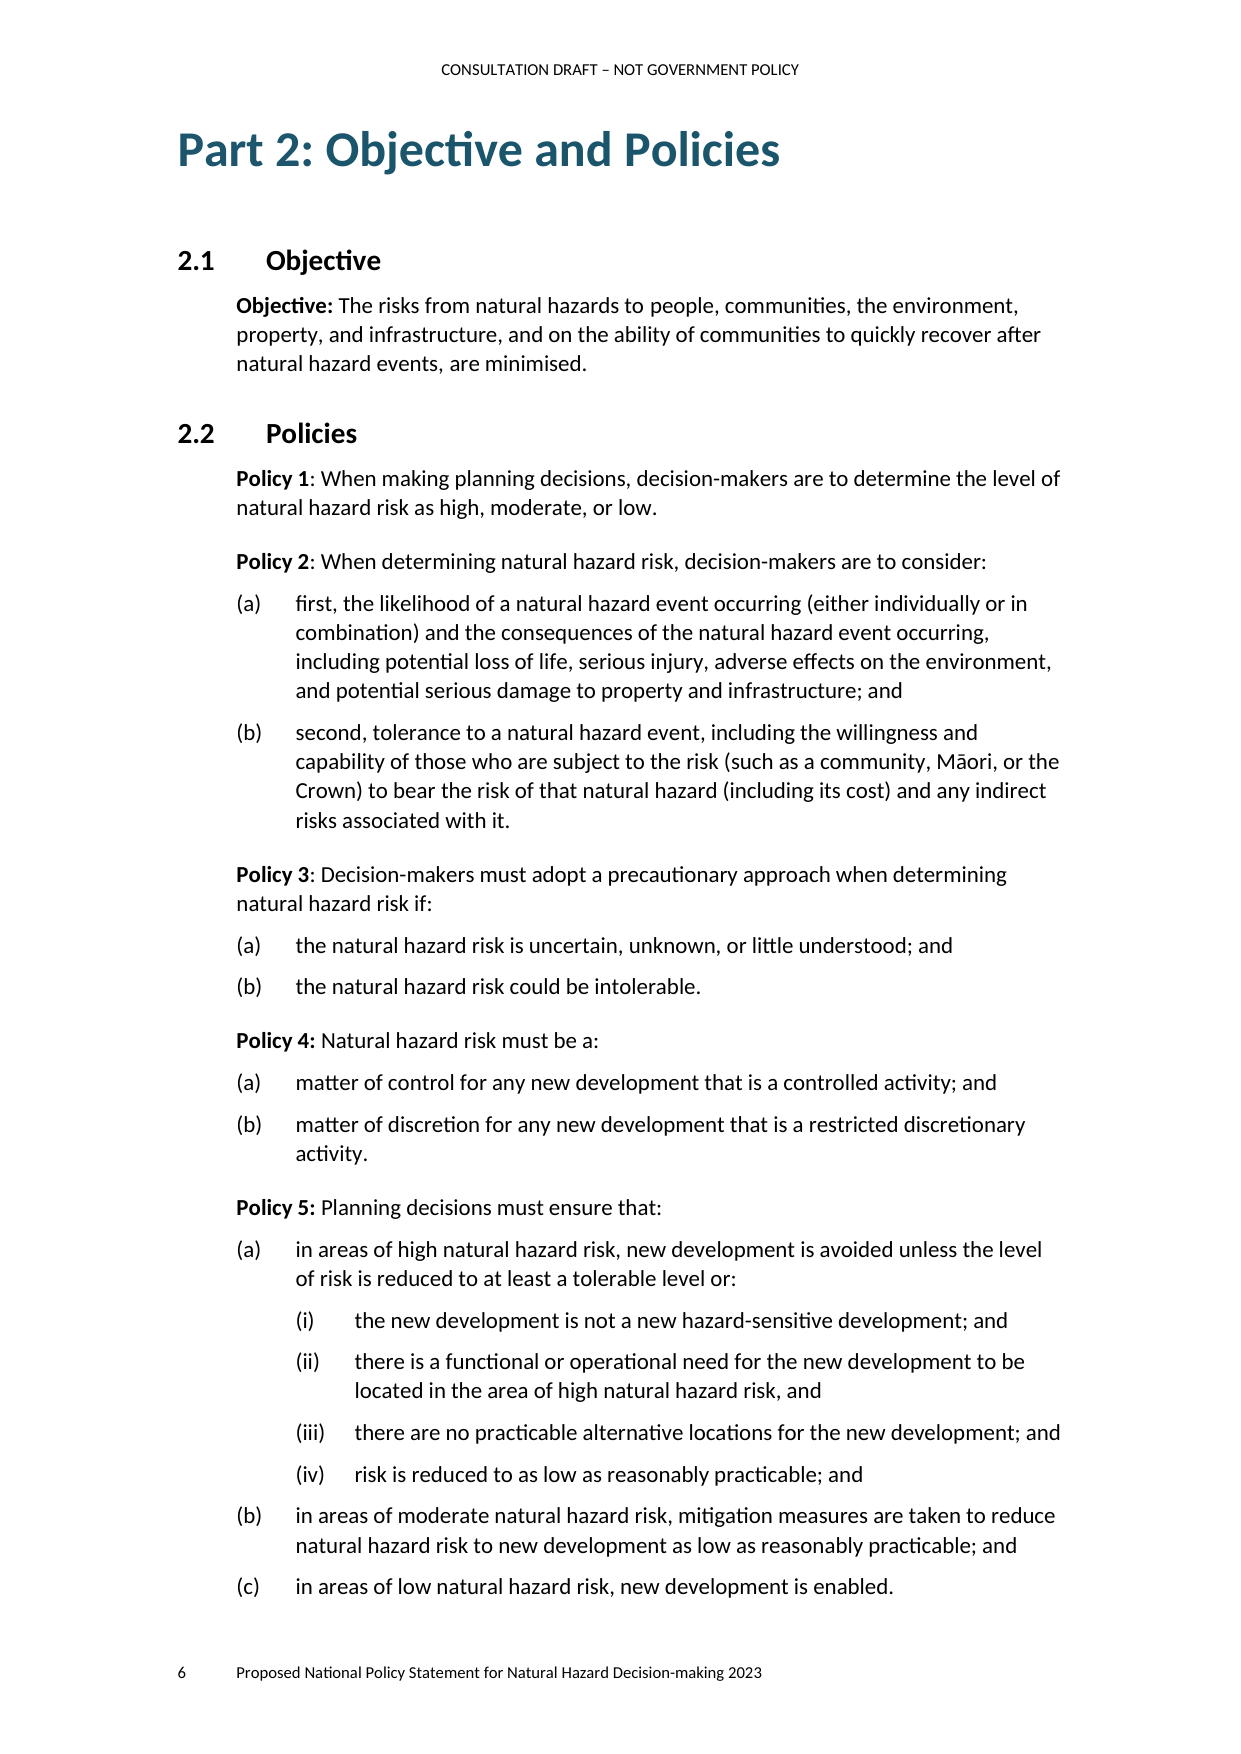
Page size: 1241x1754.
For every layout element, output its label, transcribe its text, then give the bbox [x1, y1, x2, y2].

list Objective: The risks from natural hazards to people, communities, the environment, property, and infrastructure, and on the ability of communities to quickly recover after natural hazard events, are minimised. [236, 290, 1063, 377]
list the natural hazard risk could be intolerable. [236, 971, 1063, 1000]
list matter of control for any new development that is a controlled activity; and [236, 1067, 1063, 1096]
list there are no practicable alternative locations for the new development; and [295, 1417, 1063, 1446]
list in areas of low natural hazard risk, new development is enabled. [236, 1571, 1063, 1600]
list first, the likelihood of a natural hazard event occurring (either individually or in combination) and the consequences of the natural hazard event occurring, including potential loss of life, serious injury, adverse effects on the environment, and potential serious damage to property and infrastructure; and [236, 588, 1063, 704]
list there is a functional or operational need for the new development to be located in the area of high natural hazard risk, and [295, 1346, 1063, 1404]
list the new development is not a new hazard-sensitive development; and [295, 1304, 1063, 1334]
list matter of discretion for any new development that is a restricted discretionary activity. [236, 1109, 1063, 1167]
list in areas of high natural hazard risk, new development is avoided unless the level of risk is reduced to at least a tolerable level or: [236, 1234, 1063, 1292]
subtitle Objective and Policies [177, 118, 1063, 179]
list the natural hazard risk is uncertain, unknown, or little understood; and [236, 929, 1063, 959]
subtitle Objective [177, 242, 1063, 277]
list in areas of moderate natural hazard risk, mitigation measures are taken to reduce natural hazard risk to new development as low as reasonably practicable; and [236, 1500, 1063, 1559]
text Policy 1: When making planning decisions, decision-makers are to determine the level of natural hazard risk as high, moderate, or low. [236, 463, 1063, 521]
list risk is reduced to as low as reasonably practicable; and [295, 1459, 1063, 1488]
list second, tolerance to a natural hazard event, including the willingness and capability of those who are subject to the risk (such as a community, Māori, or the Crown) to bear the risk of that natural hazard (including its cost) and any indirect risks associated with it. [236, 717, 1063, 834]
text Policy 5: Planning decisions must ensure that: [236, 1192, 1063, 1221]
text Policy 3: Decision-makers must adopt a precautionary approach when determining natural hazard risk if: [236, 859, 1063, 917]
subtitle Policies [177, 415, 1063, 450]
text Policy 2: When determining natural hazard risk, decision-makers are to consider: [236, 546, 1063, 575]
text Policy 4: Natural hazard risk must be a: [236, 1025, 1063, 1054]
